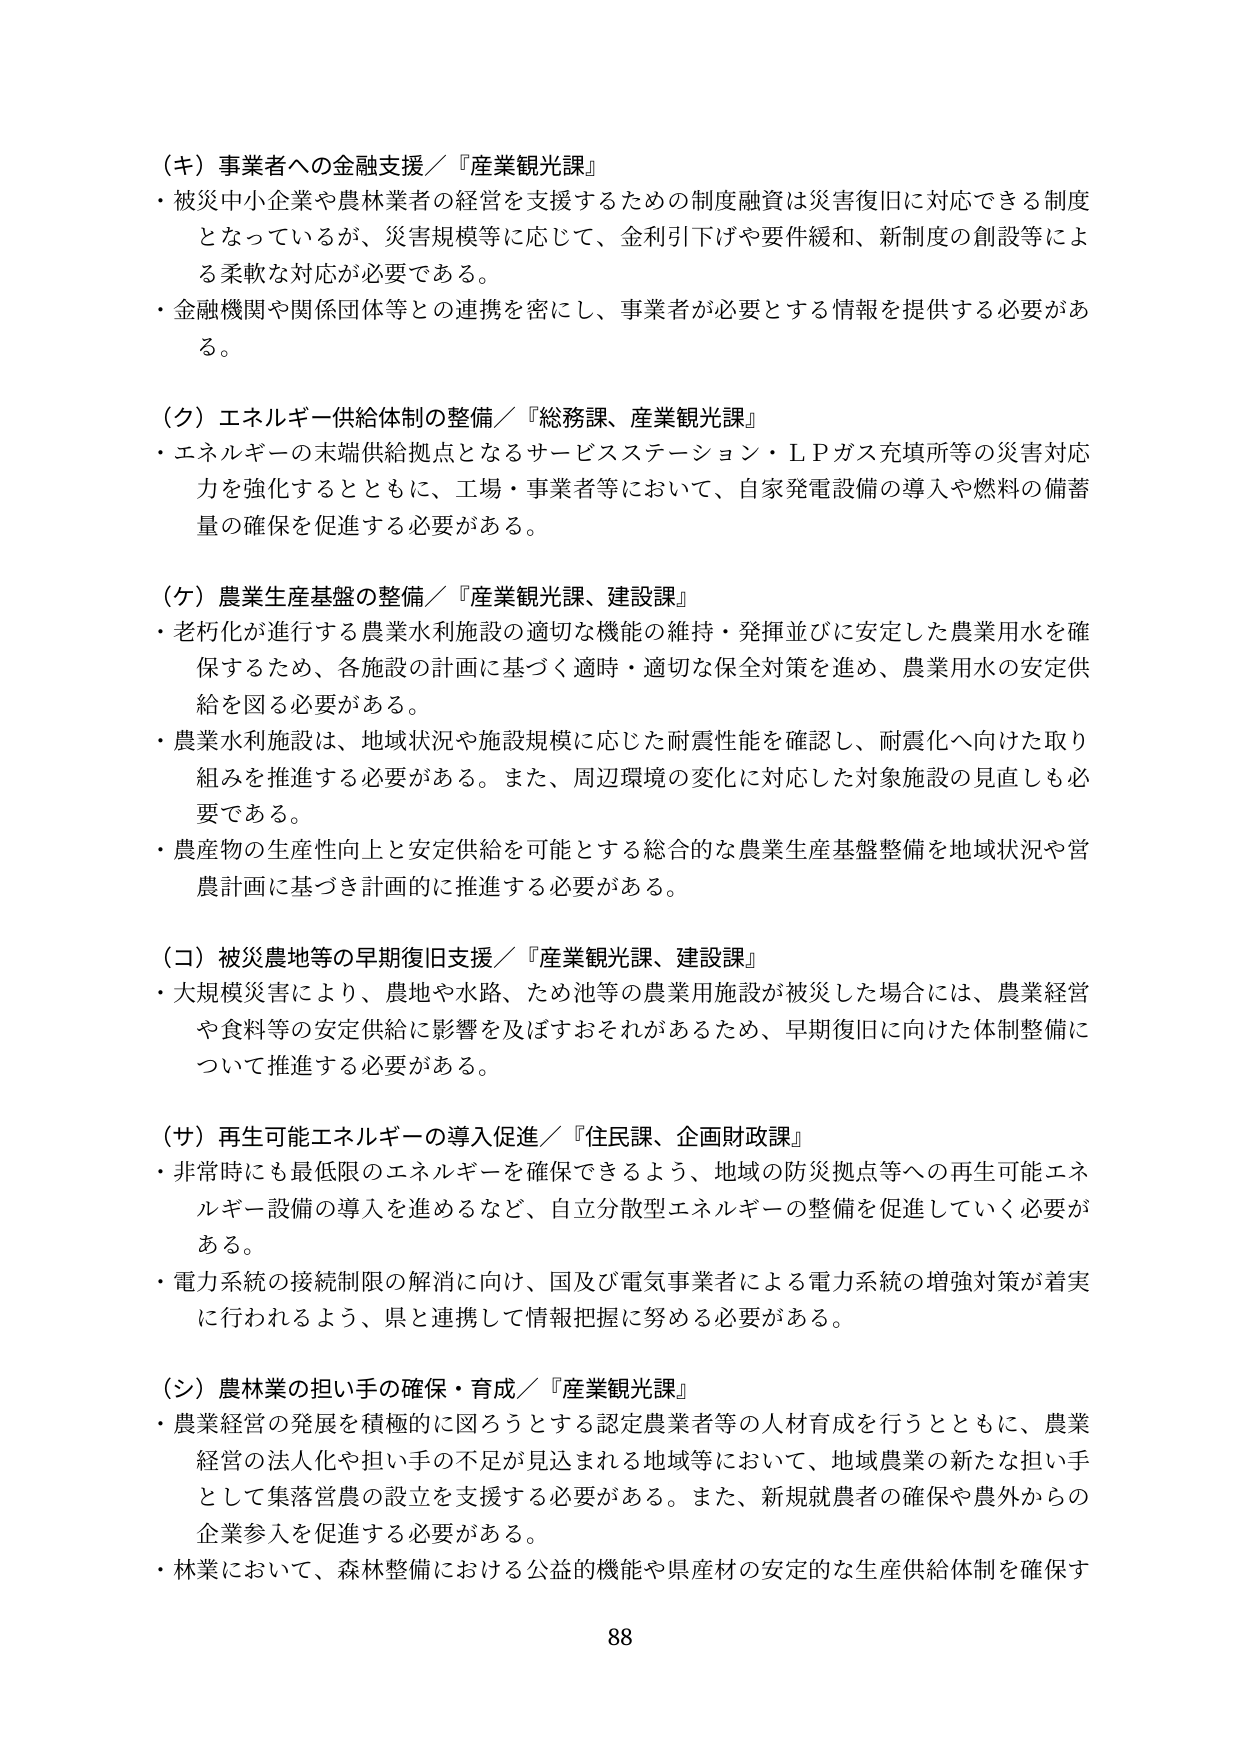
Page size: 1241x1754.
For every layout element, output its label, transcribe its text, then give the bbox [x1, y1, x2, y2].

subtitle （ク）エネルギー供給体制の整備／『総務課、産業観光課』 [149, 400, 1091, 433]
text ・大規模災害により、農地や水路、ため池等の農業用施設が被災した場合には、農業経営や食料等の安定供給に影響を及ぼすおそれがあるため、早期復旧に向けた体制整備について推進する必要がある。 [149, 973, 1091, 1083]
subtitle （コ）被災農地等の早期復旧支援／『産業観光課、建設課』 [149, 940, 1091, 973]
subtitle （サ）再生可能エネルギーの導入促進／『住民課、企画財政課』 [149, 1119, 1091, 1152]
text ・被災中小企業や農林業者の経営を支援するための制度融資は災害復旧に対応できる制度となっているが、災害規模等に応じて、金利引下げや要件緩和、新制度の創設等による柔軟な対応が必要である。 [149, 181, 1091, 290]
text ・金融機関や関係団体等との連携を密にし、事業者が必要とする情報を提供する必要がある。 [149, 290, 1091, 363]
subtitle （シ）農林業の担い手の確保・育成／『産業観光課』 [149, 1371, 1091, 1404]
text ・農業経営の発展を積極的に図ろうとする認定農業者等の人材育成を行うとともに、農業経営の法人化や担い手の不足が見込まれる地域等において、地域農業の新たな担い手として集落営農の設立を支援する必要がある。また、新規就農者の確保や農外からの企業参入を促進する必要がある。 [149, 1404, 1091, 1550]
text ・農産物の生産性向上と安定供給を可能とする総合的な農業生産基盤整備を地域状況や営農計画に基づき計画的に推進する必要がある。 [149, 831, 1091, 904]
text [149, 1550, 1091, 1587]
text ・農業水利施設は、地域状況や施設規模に応じた耐震性能を確認し、耐震化へ向けた取り組みを推進する必要がある。また、周辺環境の変化に対応した対象施設の見直しも必要である。 [149, 721, 1091, 831]
subtitle （キ）事業者への金融支援／『産業観光課』 [149, 148, 1091, 181]
text ・非常時にも最低限のエネルギーを確保できるよう、地域の防災拠点等への再生可能エネルギー設備の導入を進めるなど、自立分散型エネルギーの整備を促進していく必要がある。 [149, 1152, 1091, 1262]
text ・電力系統の接続制限の解消に向け、国及び電気事業者による電力系統の増強対策が着実に行われるよう、県と連携して情報把握に努める必要がある。 [149, 1262, 1091, 1335]
subtitle （ケ）農業生産基盤の整備／『産業観光課、建設課』 [149, 579, 1091, 612]
text ・老朽化が進行する農業水利施設の適切な機能の維持・発揮並びに安定した農業用水を確保するため、各施設の計画に基づく適時・適切な保全対策を進め、農業用水の安定供給を図る必要がある。 [149, 612, 1091, 721]
text ・エネルギーの末端供給拠点となるサービスステーション・ＬＰガス充填所等の災害対応力を強化するとともに、工場・事業者等において、自家発電設備の導入や燃料の備蓄量の確保を促進する必要がある。 [149, 433, 1091, 542]
